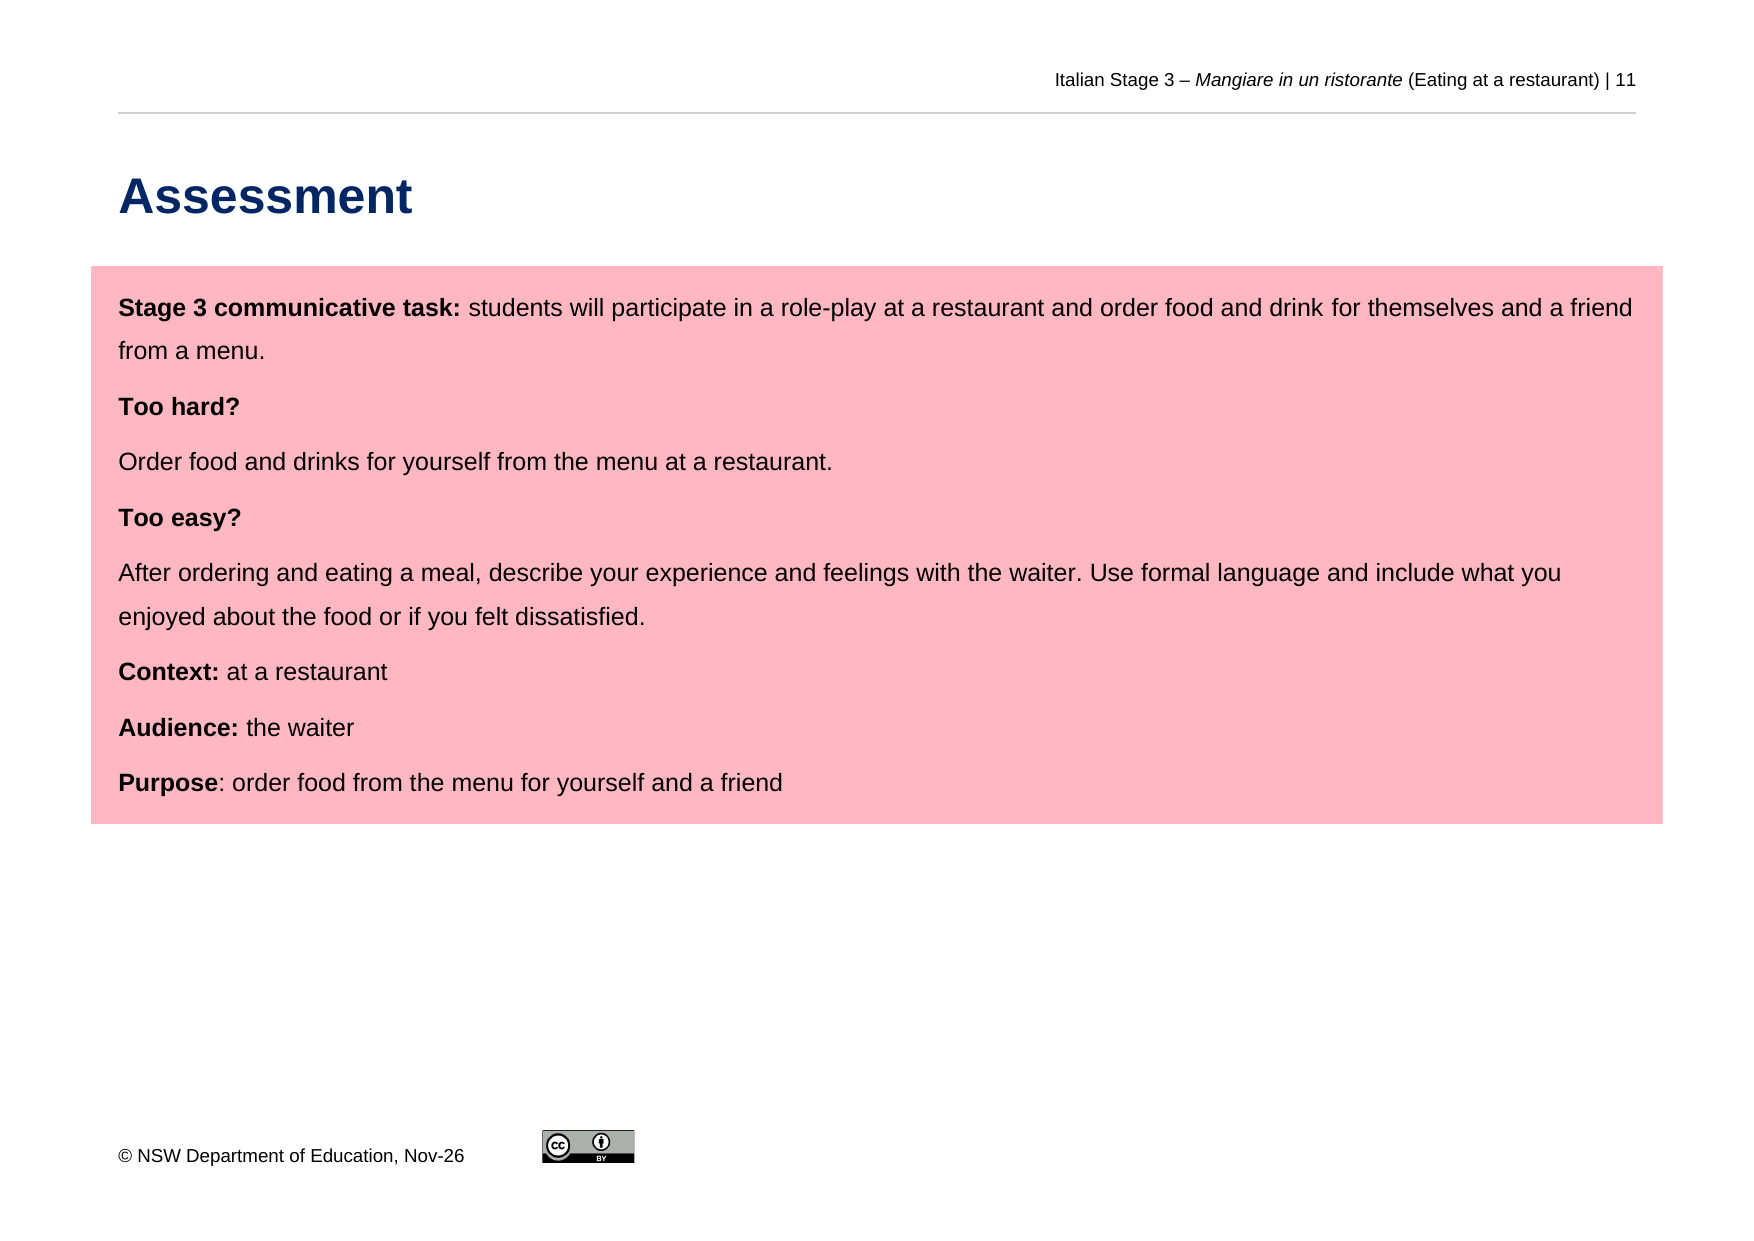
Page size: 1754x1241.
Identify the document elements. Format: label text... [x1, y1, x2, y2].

subtitle Assessment [118, 167, 1636, 224]
text Too hard? [97, 364, 1657, 420]
text After ordering and eating a meal, describe your experience and feelings with the waiter. Use formal language and include what you enjoyed about the food or if you felt dissatisfied. [97, 531, 1657, 630]
picture [542, 1130, 635, 1163]
text Too easy? [97, 476, 1657, 531]
text Stage 3 communicative task: students will participate in a role-play at a restaurant and order food and drink for themselves and a friend from a menu. [97, 272, 1657, 364]
text Context: at a restaurant [97, 630, 1657, 686]
text Audience: the waiter [97, 686, 1657, 741]
text Purpose: order food from the menu for yourself and a friend [97, 741, 1657, 818]
text Order food and drinks for yourself from the menu at a restaurant. [97, 420, 1657, 476]
